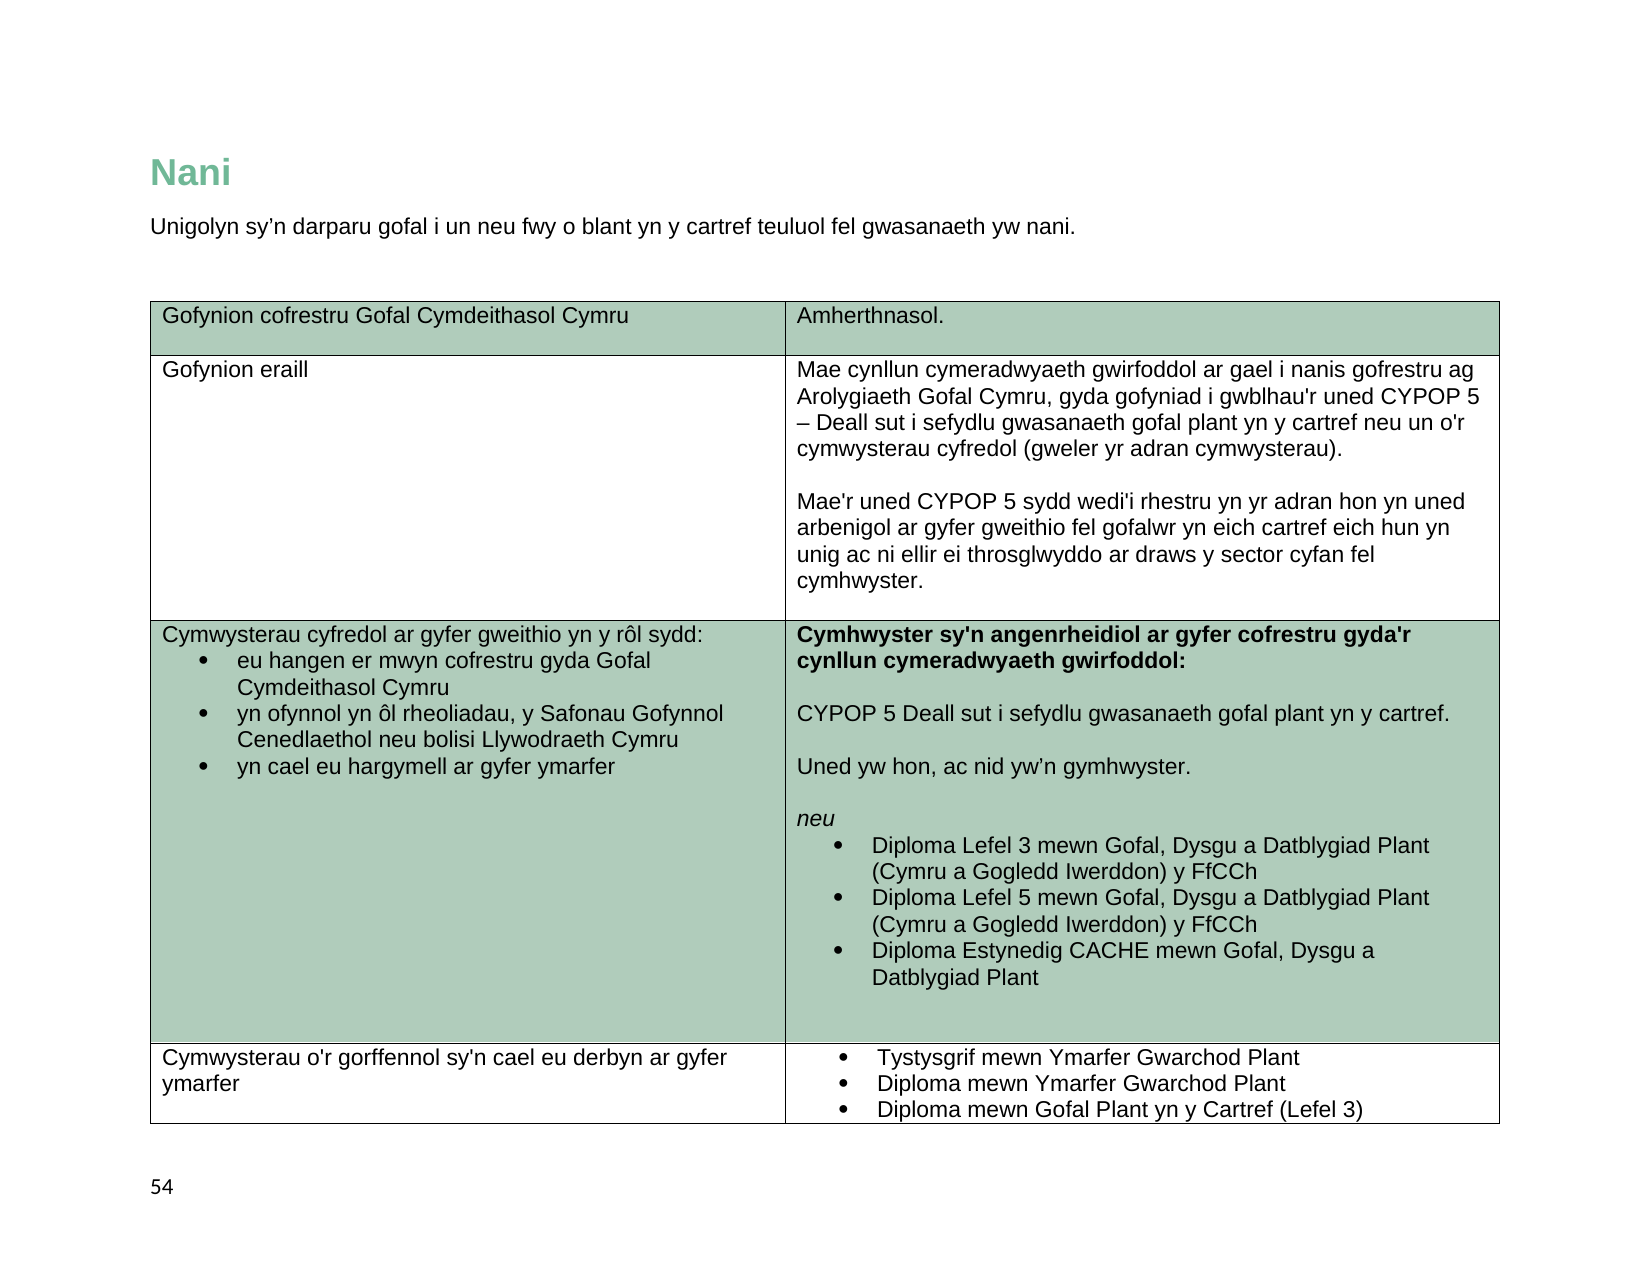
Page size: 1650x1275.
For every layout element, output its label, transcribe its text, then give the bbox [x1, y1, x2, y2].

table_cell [786, 1044, 1499, 1123]
table_cell Cymwysterau cyfredol ar gyfer gweithio yn y rôl sydd: eu hangen er mwyn cofrestru gyda Gofal Cymdeithasol Cymru yn ofynnol yn ôl rheoliadau, y Safonau Gofynnol Cenedlaethol neu bolisi Llywodraeth Cymru yn cael eu hargymell ar gyfer ymarfer [151, 621, 785, 1042]
text Nani [150, 150, 1500, 193]
text Unigolyn sy’n darparu gofal i un neu fwy o blant yn y cartref teuluol fel gwasanaeth yw nani. [150, 213, 1500, 239]
table_cell Gofynion eraill [151, 356, 785, 620]
table_cell Cymhwyster sy'n angenrheidiol ar gyfer cofrestru gyda'r cynllun cymeradwyaeth gwirfoddol: CYPOP 5 Deall sut i sefydlu gwasanaeth gofal plant yn y cartref. Uned yw hon, ac nid yw’n gymhwyster. neu Diploma Lefel 3 mewn Gofal, Dysgu a Datblygiad Plant (Cymru a Gogledd Iwerddon) y FfCCh Diploma Lefel 5 mewn Gofal, Dysgu a Datblygiad Plant (Cymru a Gogledd Iwerddon) y FfCCh Diploma Estynedig CACHE mewn Gofal, Dysgu a Datblygiad Plant [786, 621, 1499, 1042]
table_cell Mae cynllun cymeradwyaeth gwirfoddol ar gael i nanis gofrestru ag Arolygiaeth Gofal Cymru, gyda gofyniad i gwblhau'r uned CYPOP 5 – Deall sut i sefydlu gwasanaeth gofal plant yn y cartref neu un o'r cymwysterau cyfredol (gweler yr adran cymwysterau). Mae'r uned CYPOP 5 sydd wedi'i rhestru yn yr adran hon yn uned arbenigol ar gyfer gweithio fel gofalwr yn eich cartref eich hun yn unig ac ni ellir ei throsglwyddo ar draws y sector cyfan fel cymhwyster. [786, 356, 1499, 620]
table_header Amherthnasol. [786, 302, 1499, 355]
table_header Gofynion cofrestru Gofal Cymdeithasol Cymru [151, 302, 785, 355]
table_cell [151, 1044, 785, 1123]
